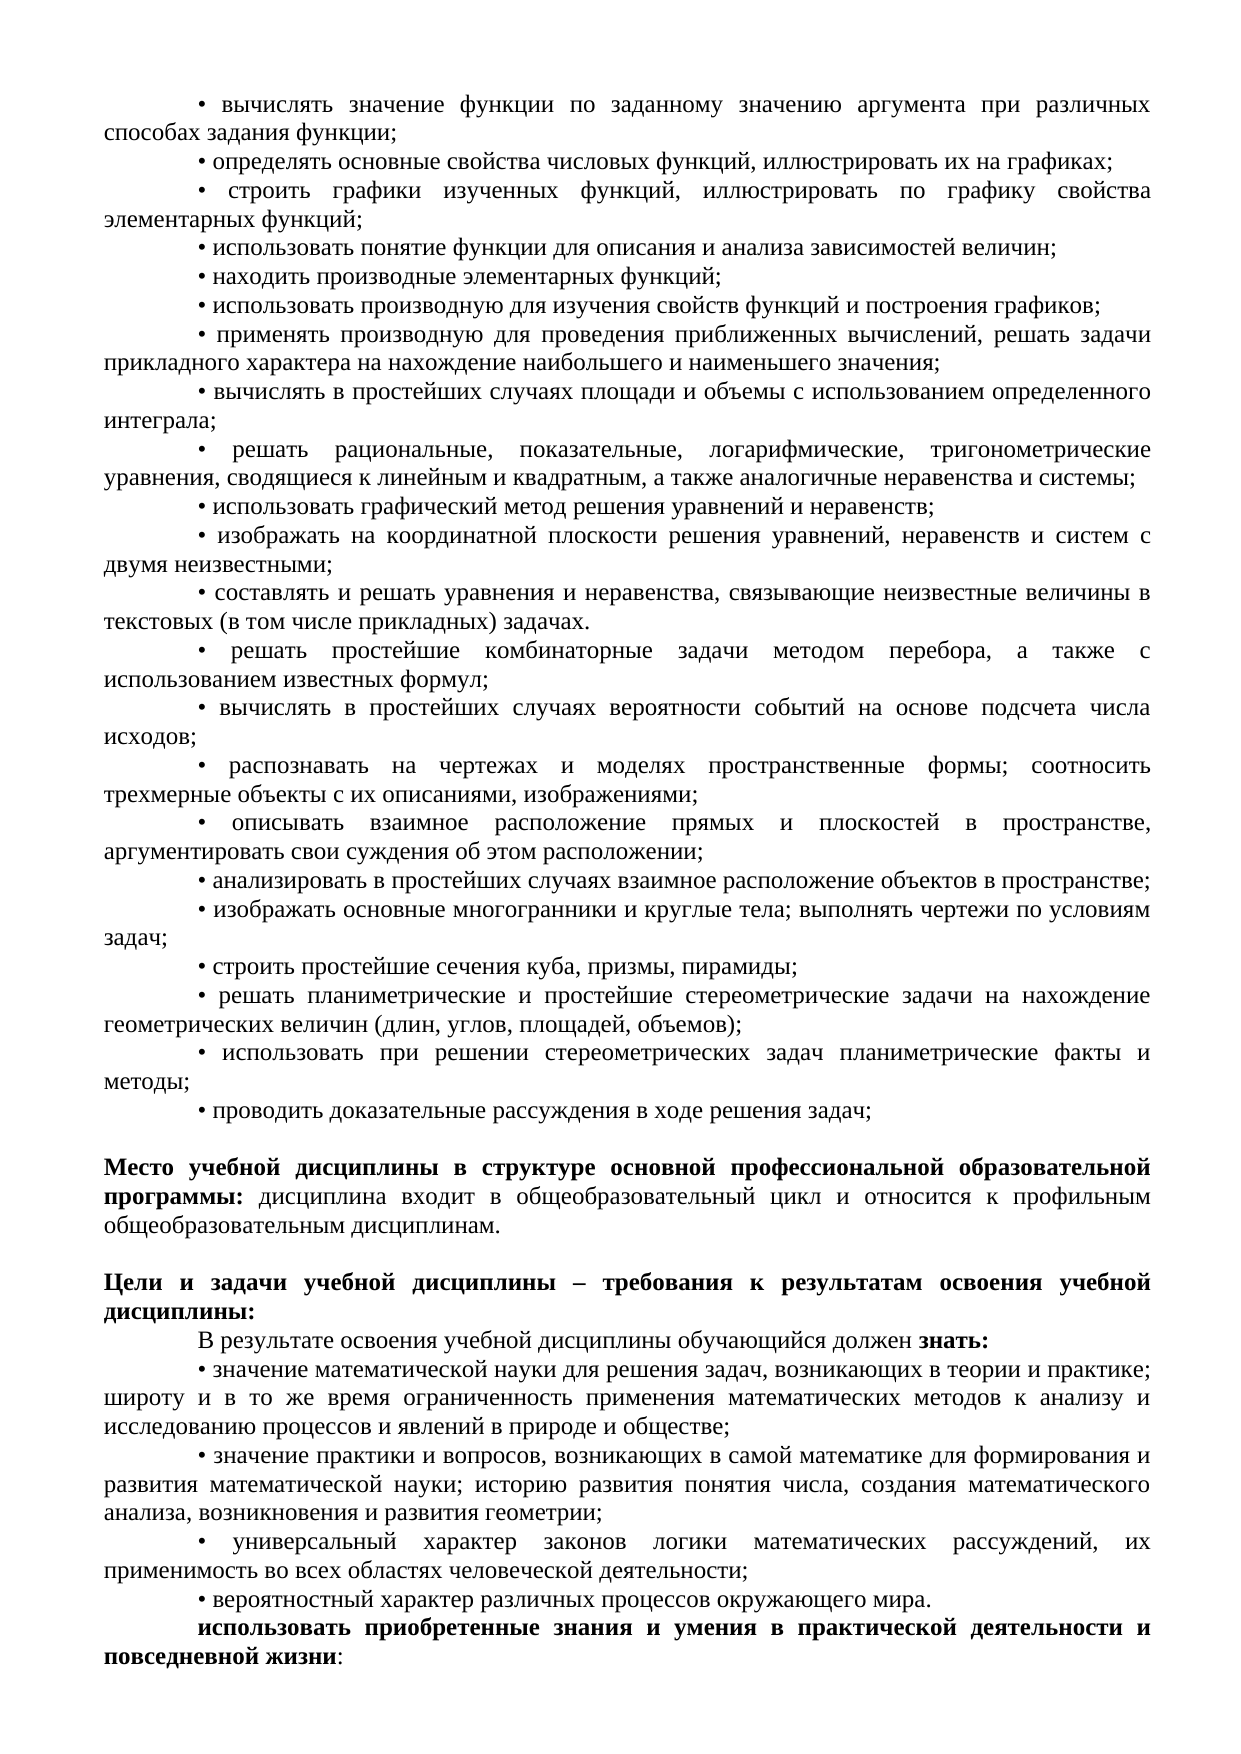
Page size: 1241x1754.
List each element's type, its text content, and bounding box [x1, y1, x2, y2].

text • значение практики и вопросов, возникающих в самой математике для формирования и развития математической науки; историю развития понятия числа, создания математического анализа, возникновения и развития геометрии; [103, 1440, 1152, 1526]
text использовать приобретенные знания и умения в практической деятельности и повседневной жизни: [103, 1612, 1152, 1670]
text • применять производную для проведения приближенных вычислений, решать задачи прикладного характера на нахождение наибольшего и наименьшего значения; [103, 319, 1152, 376]
text • описывать взаимное расположение прямых и плоскостей в пространстве, аргументировать свои суждения об этом расположении; [103, 807, 1152, 865]
text • составлять и решать уравнения и неравенства, связывающие неизвестные величины в текстовых (в том числе прикладных) задачах. [103, 577, 1152, 635]
text • вычислять в простейших случаях площади и объемы с использованием определенного интеграла; [103, 376, 1152, 434]
text • использовать при решении стереометрических задач планиметрические факты и методы; [103, 1037, 1152, 1095]
text • распознавать на чертежах и моделях пространственные формы; соотносить трехмерные объекты с их описаниями, изображениями; [103, 750, 1152, 807]
text • вероятностный характер различных процессов окружающего мира. [103, 1584, 1152, 1612]
text Цели и задачи учебной дисциплины – требования к результатам освоения учебной дисциплины: [103, 1267, 1152, 1325]
text • проводить доказательные рассуждения в ходе решения задач; [103, 1095, 1152, 1124]
text • вычислять значение функции по заданному значению аргумента при различных способах задания функции; [103, 89, 1152, 146]
text В результате освоения учебной дисциплины обучающийся должен знать: [103, 1325, 1152, 1354]
text • изображать основные многогранники и круглые тела; выполнять чертежи по условиям задач; [103, 894, 1152, 951]
text • значение математической науки для решения задач, возникающих в теории и практике; широту и в то же время ограниченность применения математических методов к анализу и исследованию процессов и явлений в природе и обществе; [103, 1354, 1152, 1440]
text • строить простейшие сечения куба, призмы, пирамиды; [103, 951, 1152, 980]
text • использовать понятие функции для описания и анализа зависимостей величин; [103, 232, 1152, 261]
text • определять основные свойства числовых функций, иллюстрировать их на графиках; [103, 146, 1152, 175]
text Место учебной дисциплины в структуре основной профессиональной образовательной программы: дисциплина входит в общеобразовательный цикл и относится к профильным общеобразовательным дисциплинам. [103, 1152, 1152, 1239]
text • анализировать в простейших случаях взаимное расположение объектов в пространстве; [103, 865, 1152, 894]
text • решать рациональные, показательные, логарифмические, тригонометрические уравнения, сводящиеся к линейным и квадратным, а также аналогичные неравенства и системы; [103, 434, 1152, 491]
text • использовать производную для изучения свойств функций и построения графиков; [103, 290, 1152, 319]
text • находить производные элементарных функций; [103, 261, 1152, 290]
text • изображать на координатной плоскости решения уравнений, неравенств и систем с двумя неизвестными; [103, 520, 1152, 577]
text • решать планиметрические и простейшие стереометрические задачи на нахождение геометрических величин (длин, углов, площадей, объемов); [103, 980, 1152, 1037]
text • вычислять в простейших случаях вероятности событий на основе подсчета числа исходов; [103, 692, 1152, 750]
text • использовать графический метод решения уравнений и неравенств; [103, 491, 1152, 520]
text • универсальный характер законов логики математических рассуждений, их применимость во всех областях человеческой деятельности; [103, 1526, 1152, 1584]
text • строить графики изученных функций, иллюстрировать по графику свойства элементарных функций; [103, 175, 1152, 232]
text • решать простейшие комбинаторные задачи методом перебора, а также с использованием известных формул; [103, 635, 1152, 692]
